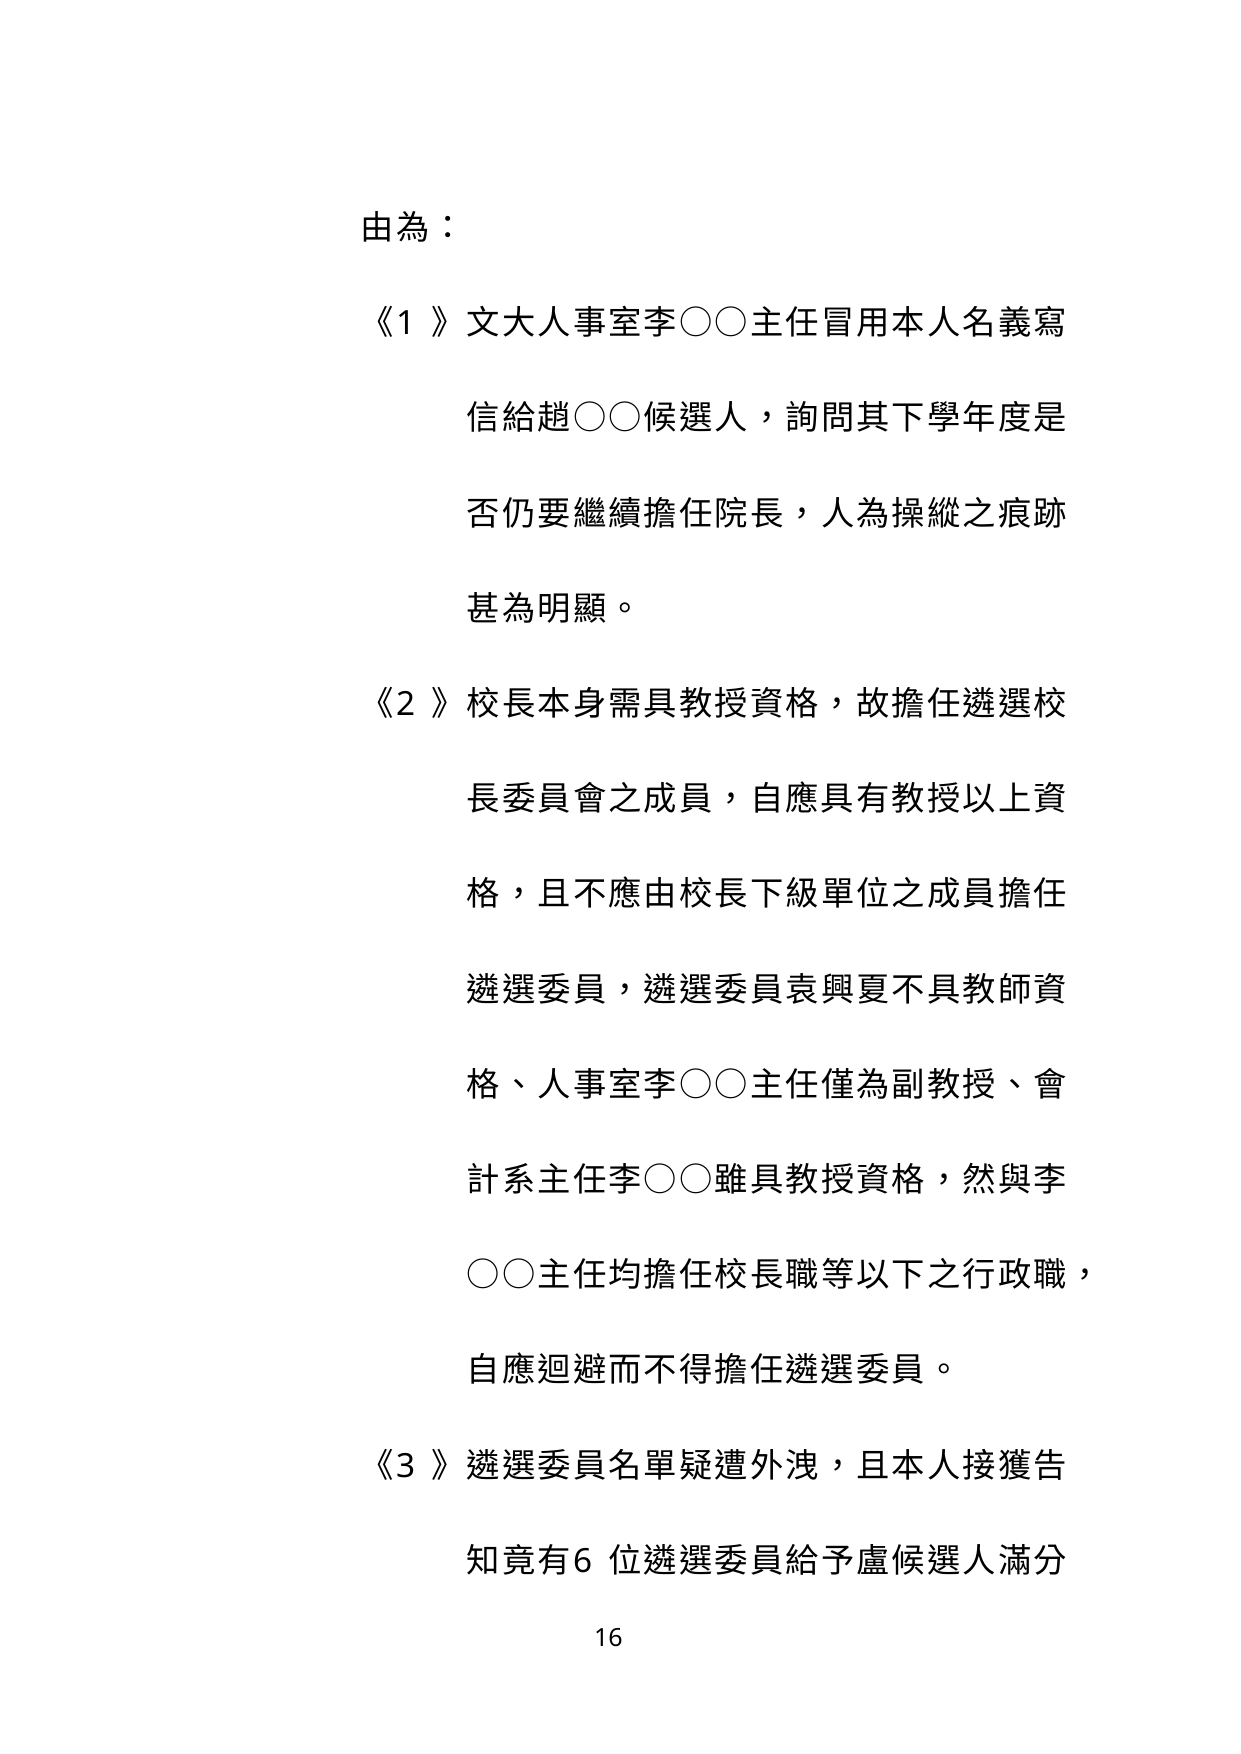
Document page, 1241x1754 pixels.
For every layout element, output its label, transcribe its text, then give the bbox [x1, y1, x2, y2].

subtitle 校長本身需具教授資格，故擔任遴選校長委員會之成員，自應具有教授以上資格，且不應由校長下級單位之成員擔任遴選委員，遴選委員袁興夏不具教師資格、人事室李○○主任僅為副教授、會計系主任李○○雖具教授資格，然與李○○主任均擔任校長職等以下之行政職，自應迴避而不得擔任遴選委員。 [343, 653, 1069, 1415]
subtitle 文大人事室李○○主任冒用本人名義寫信給趙○○候選人，詢問其下學年度是否仍要繼續擔任院長，人為操縱之痕跡甚為明顯。 [343, 272, 1069, 653]
subtitle 遴選委員名單疑遭外洩，且本人接獲告知竟有6位遴選委員給予盧候選人滿分100分之分數，異於一般大學校長之評選分數，顯違常理，有查明必要。 [343, 1415, 1069, 1605]
subtitle 主席建議延緩圈選文大第8任校長，理由為： [307, 177, 1069, 272]
